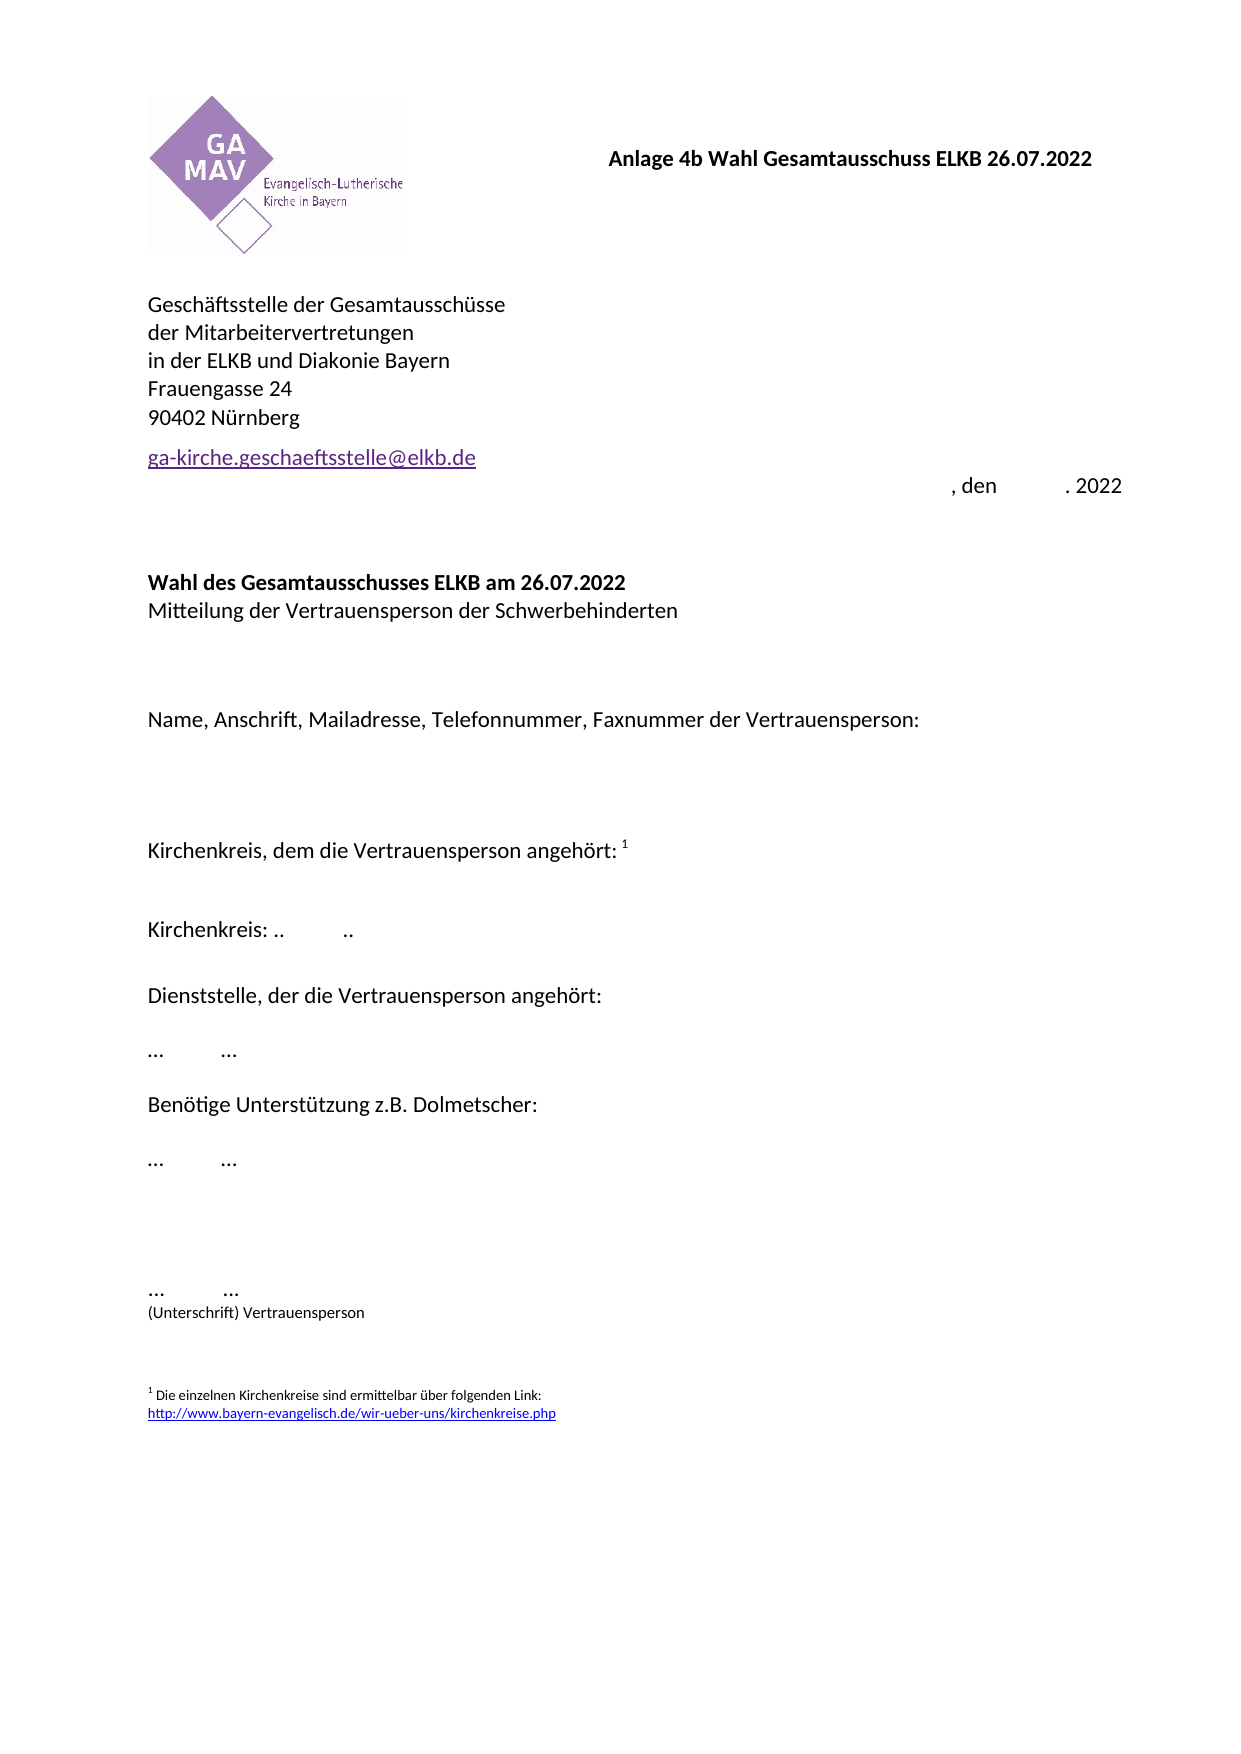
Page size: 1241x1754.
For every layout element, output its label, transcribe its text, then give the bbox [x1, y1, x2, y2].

text http://www.bayern-evangelisch.de/wir-ueber-uns/kirchenkreise.php [148, 1404, 1093, 1422]
text ga-kirche.geschaeftsstelle@elkb.de [148, 443, 1093, 471]
text … … [148, 1035, 1093, 1063]
picture [149, 96, 403, 254]
text Wahl des Gesamtausschusses ELKB am 26.07.2022 [148, 568, 1093, 596]
text Dienststelle, der die Vertrauensperson angehört: [148, 981, 1093, 1009]
text , den . 2022 [148, 471, 1093, 499]
text ... ... [148, 1274, 1093, 1303]
text Kirchenkreis, dem die Vertrauensperson angehört: 1 [148, 836, 1093, 864]
text (Unterschrift) Vertrauensperson [148, 1303, 1093, 1323]
text … … [148, 1144, 1093, 1172]
text 1 Die einzelnen Kirchenkreise sind ermittelbar über folgenden Link: [148, 1384, 1093, 1404]
text Name, Anschrift, Mailadresse, Telefonnummer, Faxnummer der Vertrauensperson: [148, 705, 1093, 733]
text Anlage 4b Wahl Gesamtausschuss ELKB 26.07.2022 [403, 144, 1093, 172]
text Kirchenkreis: .. .. [148, 915, 1093, 943]
text Geschäftsstelle der Gesamtausschüsse der Mitarbeitervertretungen in der ELKB und Diakonie Bayern Frauengasse 24 90402 Nürnberg [148, 291, 1093, 431]
text Benötige Unterstützung z.B. Dolmetscher: [148, 1090, 1093, 1118]
text Mitteilung der Vertrauensperson der Schwerbehinderten [148, 596, 1093, 624]
